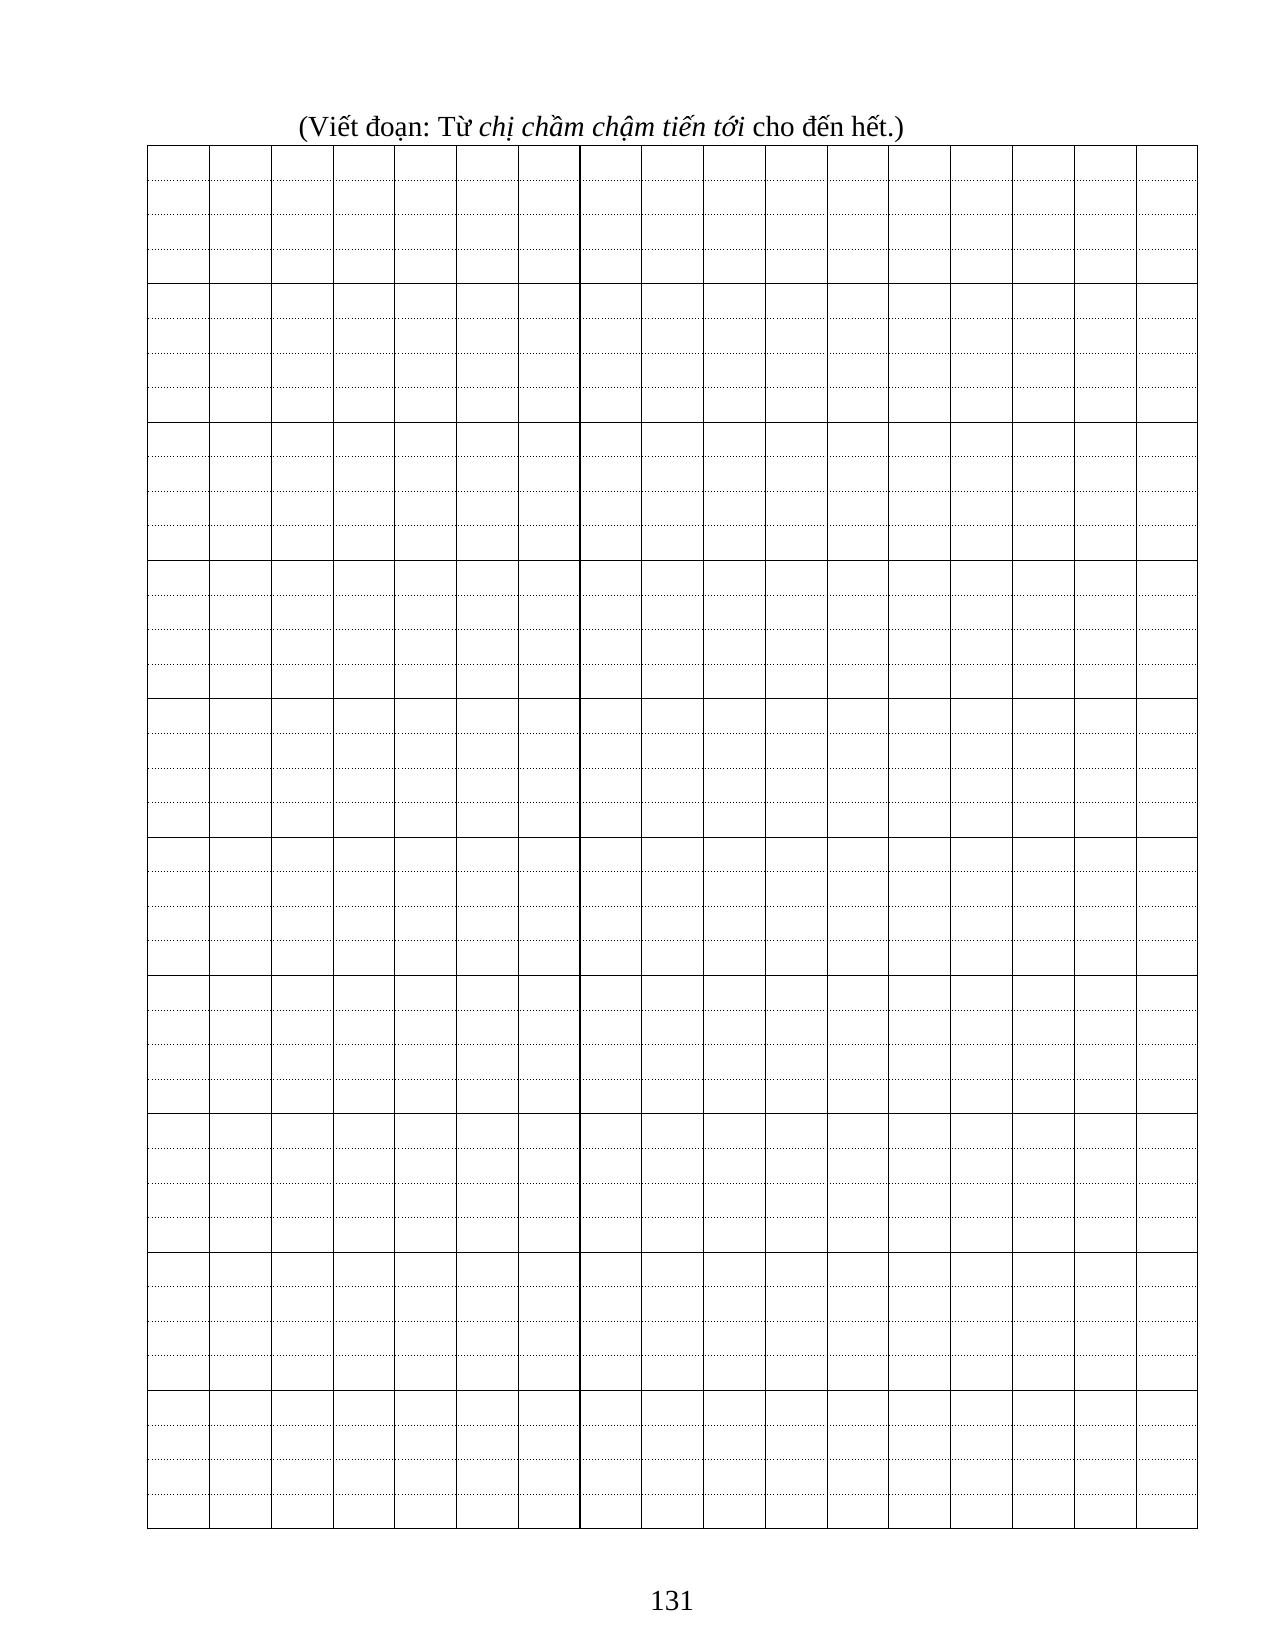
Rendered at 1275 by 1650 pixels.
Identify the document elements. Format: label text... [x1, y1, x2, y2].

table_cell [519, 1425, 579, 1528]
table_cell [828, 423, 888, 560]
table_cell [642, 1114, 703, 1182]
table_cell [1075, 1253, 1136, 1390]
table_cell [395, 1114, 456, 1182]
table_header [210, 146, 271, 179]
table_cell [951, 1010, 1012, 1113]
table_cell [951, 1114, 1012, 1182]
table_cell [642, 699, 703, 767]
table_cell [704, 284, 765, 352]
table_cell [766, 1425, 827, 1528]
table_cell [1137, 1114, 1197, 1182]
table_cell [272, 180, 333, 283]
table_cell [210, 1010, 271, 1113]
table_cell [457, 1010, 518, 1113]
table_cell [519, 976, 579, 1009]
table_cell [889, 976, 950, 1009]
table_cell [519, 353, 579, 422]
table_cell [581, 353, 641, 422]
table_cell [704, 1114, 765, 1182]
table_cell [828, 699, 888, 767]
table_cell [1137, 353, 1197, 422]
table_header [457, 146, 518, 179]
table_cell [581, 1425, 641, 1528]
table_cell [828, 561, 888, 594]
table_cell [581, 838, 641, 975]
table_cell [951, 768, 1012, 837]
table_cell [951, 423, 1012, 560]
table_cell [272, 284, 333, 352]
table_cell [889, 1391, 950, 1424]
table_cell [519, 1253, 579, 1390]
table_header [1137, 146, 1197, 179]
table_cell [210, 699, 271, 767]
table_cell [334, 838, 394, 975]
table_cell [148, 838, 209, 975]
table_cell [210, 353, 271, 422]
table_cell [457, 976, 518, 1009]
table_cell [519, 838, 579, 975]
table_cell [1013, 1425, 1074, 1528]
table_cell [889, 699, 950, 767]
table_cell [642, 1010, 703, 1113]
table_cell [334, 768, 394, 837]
list (Viết đoạn: Từ chị chầm chậm tiến tới cho đến hết.) [298, 103, 1196, 145]
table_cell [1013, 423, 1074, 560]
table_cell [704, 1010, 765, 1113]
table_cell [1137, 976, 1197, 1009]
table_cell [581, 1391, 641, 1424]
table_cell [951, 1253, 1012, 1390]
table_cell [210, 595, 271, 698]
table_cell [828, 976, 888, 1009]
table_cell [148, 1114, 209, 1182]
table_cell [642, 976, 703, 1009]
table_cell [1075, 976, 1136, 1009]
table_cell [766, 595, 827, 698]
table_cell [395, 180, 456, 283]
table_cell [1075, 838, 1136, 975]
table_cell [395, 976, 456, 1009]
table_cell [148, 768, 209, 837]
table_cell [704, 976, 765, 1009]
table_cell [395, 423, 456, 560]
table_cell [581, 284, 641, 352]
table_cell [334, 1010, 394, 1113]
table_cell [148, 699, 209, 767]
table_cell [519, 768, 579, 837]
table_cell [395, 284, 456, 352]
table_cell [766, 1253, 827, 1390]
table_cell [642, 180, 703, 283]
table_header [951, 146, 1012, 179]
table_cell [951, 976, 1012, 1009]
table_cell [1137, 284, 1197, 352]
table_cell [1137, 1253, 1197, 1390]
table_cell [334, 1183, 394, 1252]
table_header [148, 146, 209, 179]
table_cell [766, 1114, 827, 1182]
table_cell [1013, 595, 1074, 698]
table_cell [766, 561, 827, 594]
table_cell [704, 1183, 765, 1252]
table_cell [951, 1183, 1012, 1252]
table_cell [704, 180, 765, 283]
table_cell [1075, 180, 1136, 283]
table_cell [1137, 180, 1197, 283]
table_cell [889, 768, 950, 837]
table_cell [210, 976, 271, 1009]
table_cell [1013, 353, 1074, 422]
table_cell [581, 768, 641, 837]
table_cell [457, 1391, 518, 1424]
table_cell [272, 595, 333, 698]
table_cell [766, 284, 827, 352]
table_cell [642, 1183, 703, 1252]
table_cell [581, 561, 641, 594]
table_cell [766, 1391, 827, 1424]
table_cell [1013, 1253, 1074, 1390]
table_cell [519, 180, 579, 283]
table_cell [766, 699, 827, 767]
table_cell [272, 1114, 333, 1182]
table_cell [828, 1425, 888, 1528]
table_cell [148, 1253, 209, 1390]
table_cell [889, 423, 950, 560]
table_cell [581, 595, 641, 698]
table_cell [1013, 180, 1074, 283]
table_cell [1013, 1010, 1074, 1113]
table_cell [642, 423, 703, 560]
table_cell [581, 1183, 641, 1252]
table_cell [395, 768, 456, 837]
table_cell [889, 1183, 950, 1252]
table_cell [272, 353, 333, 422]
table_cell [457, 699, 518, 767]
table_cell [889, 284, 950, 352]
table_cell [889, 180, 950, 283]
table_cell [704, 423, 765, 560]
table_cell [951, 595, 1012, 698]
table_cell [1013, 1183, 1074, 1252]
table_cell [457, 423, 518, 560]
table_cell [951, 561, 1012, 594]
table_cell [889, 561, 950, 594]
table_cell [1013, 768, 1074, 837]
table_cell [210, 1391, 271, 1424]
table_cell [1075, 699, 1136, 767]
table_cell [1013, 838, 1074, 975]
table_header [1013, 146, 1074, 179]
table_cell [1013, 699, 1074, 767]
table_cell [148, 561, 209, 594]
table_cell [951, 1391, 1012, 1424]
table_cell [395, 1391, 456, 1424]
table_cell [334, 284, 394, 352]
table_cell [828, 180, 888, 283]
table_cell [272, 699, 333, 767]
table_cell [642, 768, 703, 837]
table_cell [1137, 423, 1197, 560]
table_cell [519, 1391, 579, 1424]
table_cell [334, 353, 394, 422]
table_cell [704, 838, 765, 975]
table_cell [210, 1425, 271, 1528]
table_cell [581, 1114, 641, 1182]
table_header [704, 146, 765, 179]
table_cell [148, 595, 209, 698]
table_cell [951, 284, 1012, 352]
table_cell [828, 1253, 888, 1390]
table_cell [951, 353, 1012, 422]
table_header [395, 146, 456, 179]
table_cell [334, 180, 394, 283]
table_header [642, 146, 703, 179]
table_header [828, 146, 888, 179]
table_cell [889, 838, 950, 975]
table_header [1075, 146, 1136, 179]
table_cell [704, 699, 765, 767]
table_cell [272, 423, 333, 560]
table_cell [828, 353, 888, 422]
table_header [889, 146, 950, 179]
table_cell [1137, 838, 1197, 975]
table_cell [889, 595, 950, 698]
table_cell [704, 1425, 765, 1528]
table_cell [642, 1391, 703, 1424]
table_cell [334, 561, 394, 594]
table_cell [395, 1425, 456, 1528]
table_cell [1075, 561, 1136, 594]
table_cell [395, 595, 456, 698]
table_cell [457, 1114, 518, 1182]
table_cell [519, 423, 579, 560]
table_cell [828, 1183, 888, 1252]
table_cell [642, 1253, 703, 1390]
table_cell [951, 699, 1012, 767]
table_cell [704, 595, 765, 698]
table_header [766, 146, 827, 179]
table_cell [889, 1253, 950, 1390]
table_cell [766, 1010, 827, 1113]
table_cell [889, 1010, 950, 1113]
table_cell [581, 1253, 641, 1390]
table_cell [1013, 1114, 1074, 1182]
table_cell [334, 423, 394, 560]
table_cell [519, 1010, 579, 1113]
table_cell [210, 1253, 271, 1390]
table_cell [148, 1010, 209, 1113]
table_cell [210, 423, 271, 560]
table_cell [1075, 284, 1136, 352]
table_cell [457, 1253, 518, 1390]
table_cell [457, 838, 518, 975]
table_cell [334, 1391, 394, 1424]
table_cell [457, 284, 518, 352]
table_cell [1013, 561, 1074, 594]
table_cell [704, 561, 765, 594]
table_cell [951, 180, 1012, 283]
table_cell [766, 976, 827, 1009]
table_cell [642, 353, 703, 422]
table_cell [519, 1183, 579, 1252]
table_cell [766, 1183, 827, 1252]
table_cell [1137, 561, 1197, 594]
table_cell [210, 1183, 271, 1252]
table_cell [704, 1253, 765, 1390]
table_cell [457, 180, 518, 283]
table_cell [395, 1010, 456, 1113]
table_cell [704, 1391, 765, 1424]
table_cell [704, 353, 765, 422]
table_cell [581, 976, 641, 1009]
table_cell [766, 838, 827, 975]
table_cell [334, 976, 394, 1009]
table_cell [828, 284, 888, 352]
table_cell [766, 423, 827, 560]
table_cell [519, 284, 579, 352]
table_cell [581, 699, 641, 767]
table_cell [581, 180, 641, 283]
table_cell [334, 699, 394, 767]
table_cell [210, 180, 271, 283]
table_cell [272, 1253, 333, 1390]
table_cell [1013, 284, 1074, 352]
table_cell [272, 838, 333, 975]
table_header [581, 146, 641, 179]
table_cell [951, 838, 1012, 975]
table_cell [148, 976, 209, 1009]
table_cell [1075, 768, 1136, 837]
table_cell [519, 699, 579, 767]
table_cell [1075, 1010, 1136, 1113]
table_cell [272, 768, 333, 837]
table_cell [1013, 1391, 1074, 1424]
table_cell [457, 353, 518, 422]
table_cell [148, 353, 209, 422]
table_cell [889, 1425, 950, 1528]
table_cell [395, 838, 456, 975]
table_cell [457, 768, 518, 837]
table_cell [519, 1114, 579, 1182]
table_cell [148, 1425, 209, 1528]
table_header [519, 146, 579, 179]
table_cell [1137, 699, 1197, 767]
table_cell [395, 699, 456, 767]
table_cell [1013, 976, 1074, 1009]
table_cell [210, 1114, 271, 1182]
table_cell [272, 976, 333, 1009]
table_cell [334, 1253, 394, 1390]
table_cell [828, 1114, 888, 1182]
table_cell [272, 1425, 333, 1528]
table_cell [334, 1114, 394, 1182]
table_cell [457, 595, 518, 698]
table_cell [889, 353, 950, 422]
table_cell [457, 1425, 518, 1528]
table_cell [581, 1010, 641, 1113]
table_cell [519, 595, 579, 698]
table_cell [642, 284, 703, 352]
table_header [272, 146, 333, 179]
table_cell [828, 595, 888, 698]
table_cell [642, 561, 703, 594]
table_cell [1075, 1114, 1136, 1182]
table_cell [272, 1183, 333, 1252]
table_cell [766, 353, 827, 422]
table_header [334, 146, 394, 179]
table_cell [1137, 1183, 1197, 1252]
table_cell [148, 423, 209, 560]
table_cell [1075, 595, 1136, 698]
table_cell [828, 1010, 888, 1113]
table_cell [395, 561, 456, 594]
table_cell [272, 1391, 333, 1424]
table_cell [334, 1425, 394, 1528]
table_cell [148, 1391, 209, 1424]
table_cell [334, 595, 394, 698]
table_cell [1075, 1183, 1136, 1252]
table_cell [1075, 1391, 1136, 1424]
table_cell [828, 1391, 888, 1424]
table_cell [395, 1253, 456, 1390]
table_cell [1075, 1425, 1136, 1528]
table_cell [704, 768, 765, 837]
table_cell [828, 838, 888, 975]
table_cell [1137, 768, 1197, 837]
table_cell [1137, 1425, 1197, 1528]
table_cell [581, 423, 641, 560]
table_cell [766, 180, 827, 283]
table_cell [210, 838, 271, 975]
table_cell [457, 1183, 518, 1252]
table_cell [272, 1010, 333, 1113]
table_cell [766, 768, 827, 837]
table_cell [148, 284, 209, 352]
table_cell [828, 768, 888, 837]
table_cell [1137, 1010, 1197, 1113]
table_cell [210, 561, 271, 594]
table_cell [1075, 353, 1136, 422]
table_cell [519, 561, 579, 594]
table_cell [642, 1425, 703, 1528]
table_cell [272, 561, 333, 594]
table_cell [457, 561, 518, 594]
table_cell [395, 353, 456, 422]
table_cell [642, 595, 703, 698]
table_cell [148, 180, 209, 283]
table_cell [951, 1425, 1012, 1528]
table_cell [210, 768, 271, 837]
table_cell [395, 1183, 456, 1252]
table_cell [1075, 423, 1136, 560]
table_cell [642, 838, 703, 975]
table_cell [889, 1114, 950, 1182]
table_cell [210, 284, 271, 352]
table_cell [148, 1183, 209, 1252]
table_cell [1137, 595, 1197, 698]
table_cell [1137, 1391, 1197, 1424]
